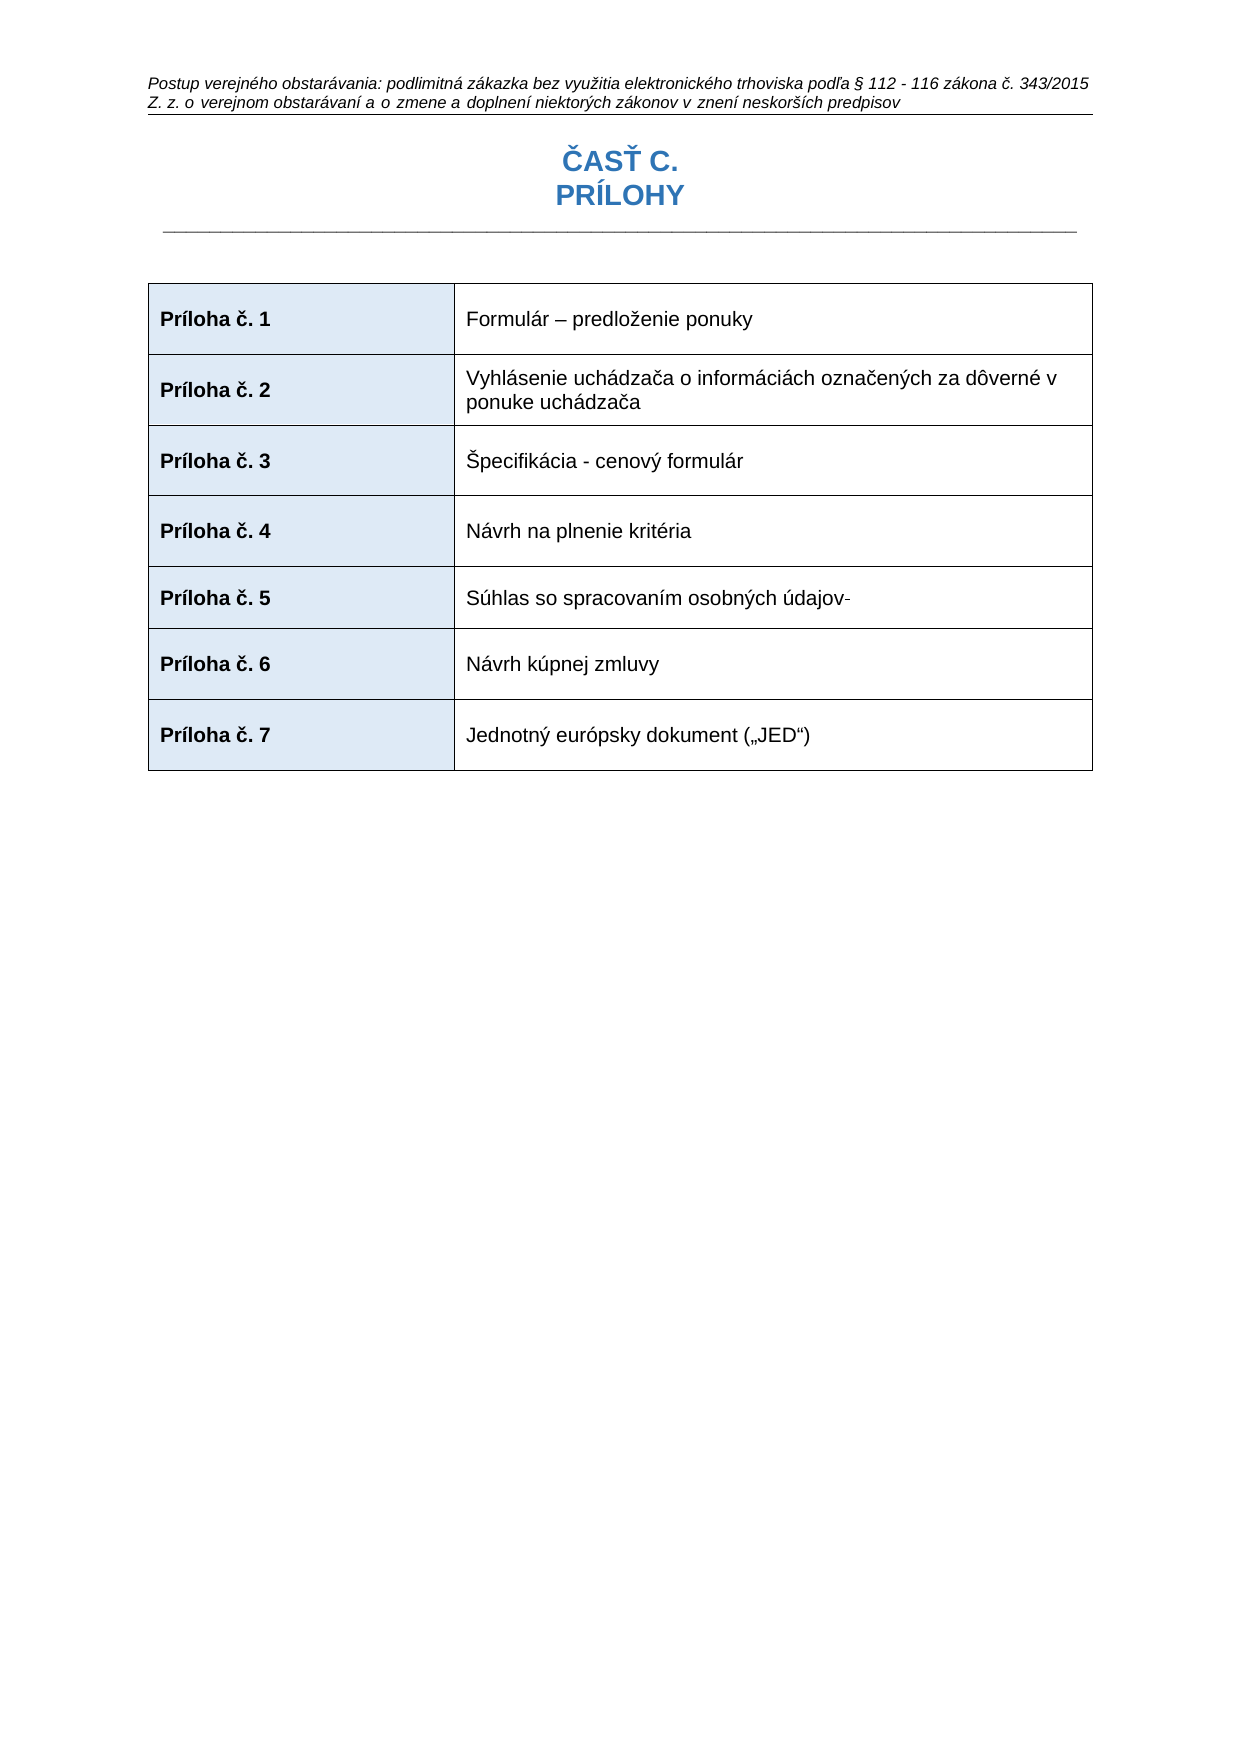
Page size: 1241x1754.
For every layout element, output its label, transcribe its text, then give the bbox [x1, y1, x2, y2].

table_cell Príloha č. 4 [149, 496, 454, 566]
table_cell Príloha č. 3 [149, 426, 454, 495]
table_header Formulár – predloženie ponuky [455, 284, 1092, 354]
table_cell Súhlas so spracovaním osobných údajov [455, 567, 1092, 628]
table_header Príloha č. 1 [149, 284, 454, 354]
table_cell Vyhlásenie uchádzača o informáciách označených za dôverné v ponuke uchádzača [455, 355, 1092, 424]
table_cell Príloha č. 7 [149, 700, 454, 770]
table_cell Príloha č. 2 [149, 355, 454, 424]
table_cell Príloha č. 5 [149, 567, 454, 628]
table_cell Jednotný európsky dokument („JED“) [455, 700, 1092, 770]
table_cell Návrh kúpnej zmluvy [455, 629, 1092, 699]
table_cell Návrh na plnenie kritéria [455, 496, 1092, 566]
list prílohy [148, 177, 1093, 211]
list _______________________________________________________________________________ [148, 211, 1093, 235]
text časť c. [148, 144, 1093, 177]
table_cell Príloha č. 6 [149, 629, 454, 699]
table_cell Špecifikácia - cenový formulár [455, 426, 1092, 495]
